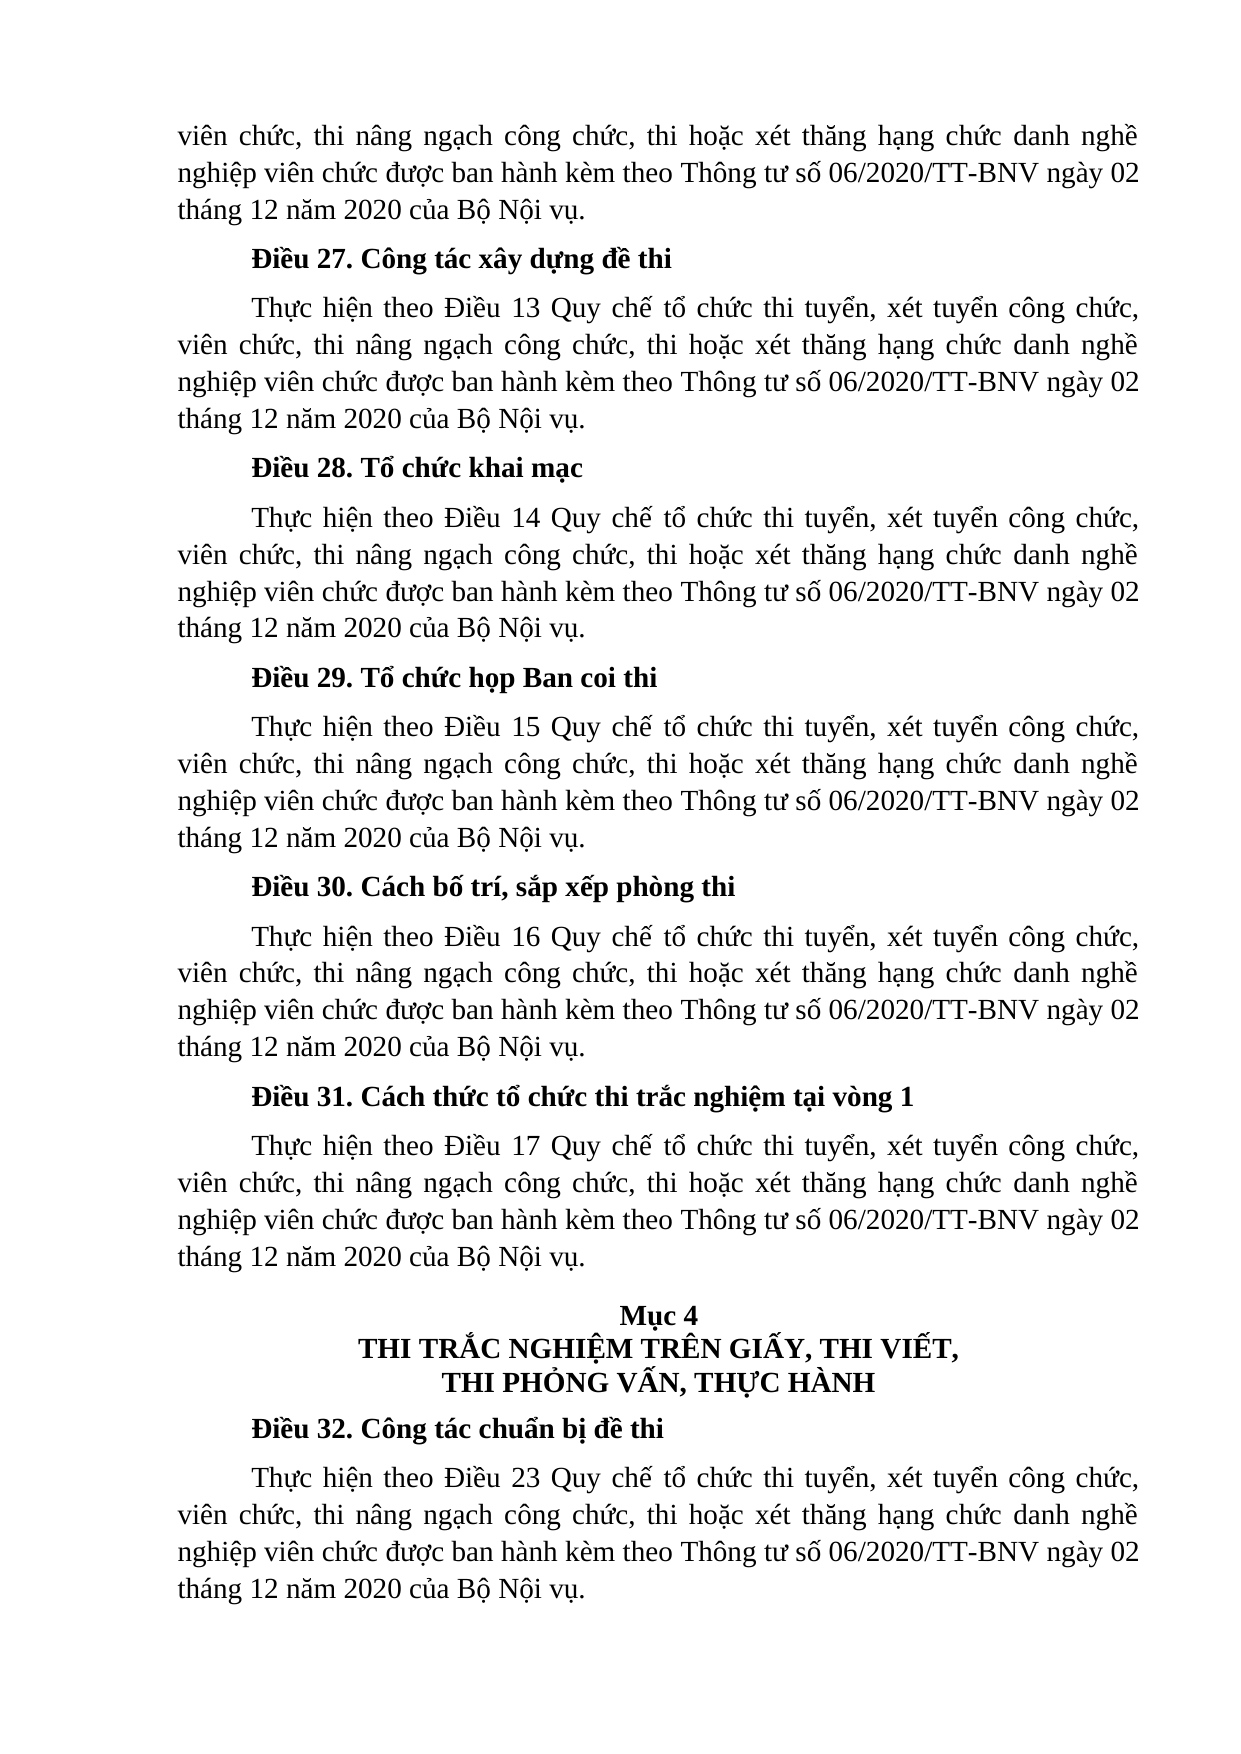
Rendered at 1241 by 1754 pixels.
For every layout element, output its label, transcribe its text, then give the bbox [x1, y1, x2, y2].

text Điều 31. Cách thức tổ chức thi trắc nghiệm tại vòng 1 [177, 1079, 1140, 1112]
text Điều 27. Công tác xây dựng đề thi [177, 241, 1140, 275]
text THI TRẮC NGHIỆM TRÊN GIẤY, THI VIẾT, [177, 1331, 1140, 1365]
text Điều 29. Tổ chức họp Ban coi thi [177, 660, 1140, 693]
text Thực hiện theo Điều 13 Quy chế tổ chức thi tuyển, xét tuyển công chức, viên chức, thi nâng ngạch công chức, thi hoặc xét thăng hạng chức danh nghề nghiệp viên chức được ban hành kèm theo Thông tư số 06/2020/TT-BNV ngày 02 tháng 12 năm 2020 của Bộ Nội vụ. [177, 291, 1140, 435]
text Điều 32. Công tác chuẩn bị đề thi [177, 1411, 1140, 1444]
text Thực hiện theo Điều 16 Quy chế tổ chức thi tuyển, xét tuyển công chức, viên chức, thi nâng ngạch công chức, thi hoặc xét thăng hạng chức danh nghề nghiệp viên chức được ban hành kèm theo Thông tư số 06/2020/TT-BNV ngày 02 tháng 12 năm 2020 của Bộ Nội vụ. [177, 919, 1140, 1063]
text THI PHỎNG VẤN, THỰC HÀNH [177, 1365, 1140, 1398]
text Thực hiện theo Điều 15 Quy chế tổ chức thi tuyển, xét tuyển công chức, viên chức, thi nâng ngạch công chức, thi hoặc xét thăng hạng chức danh nghề nghiệp viên chức được ban hành kèm theo Thông tư số 06/2020/TT-BNV ngày 02 tháng 12 năm 2020 của Bộ Nội vụ. [177, 709, 1140, 853]
text Thực hiện theo Điều 14 Quy chế tổ chức thi tuyển, xét tuyển công chức, viên chức, thi nâng ngạch công chức, thi hoặc xét thăng hạng chức danh nghề nghiệp viên chức được ban hành kèm theo Thông tư số 06/2020/TT-BNV ngày 02 tháng 12 năm 2020 của Bộ Nội vụ. [177, 500, 1140, 644]
text Thực hiện theo Điều 23 Quy chế tổ chức thi tuyển, xét tuyển công chức, viên chức, thi nâng ngạch công chức, thi hoặc xét thăng hạng chức danh nghề nghiệp viên chức được ban hành kèm theo Thông tư số 06/2020/TT-BNV ngày 02 tháng 12 năm 2020 của Bộ Nội vụ. [177, 1460, 1140, 1604]
text Điều 28. Tổ chức khai mạc [177, 451, 1140, 484]
text Mục 4 [177, 1298, 1140, 1331]
text Thực hiện theo Điều 17 Quy chế tổ chức thi tuyển, xét tuyển công chức, viên chức, thi nâng ngạch công chức, thi hoặc xét thăng hạng chức danh nghề nghiệp viên chức được ban hành kèm theo Thông tư số 06/2020/TT-BNV ngày 02 tháng 12 năm 2020 của Bộ Nội vụ. [177, 1128, 1140, 1272]
text Điều 30. Cách bố trí, sắp xếp phòng thi [177, 869, 1140, 903]
